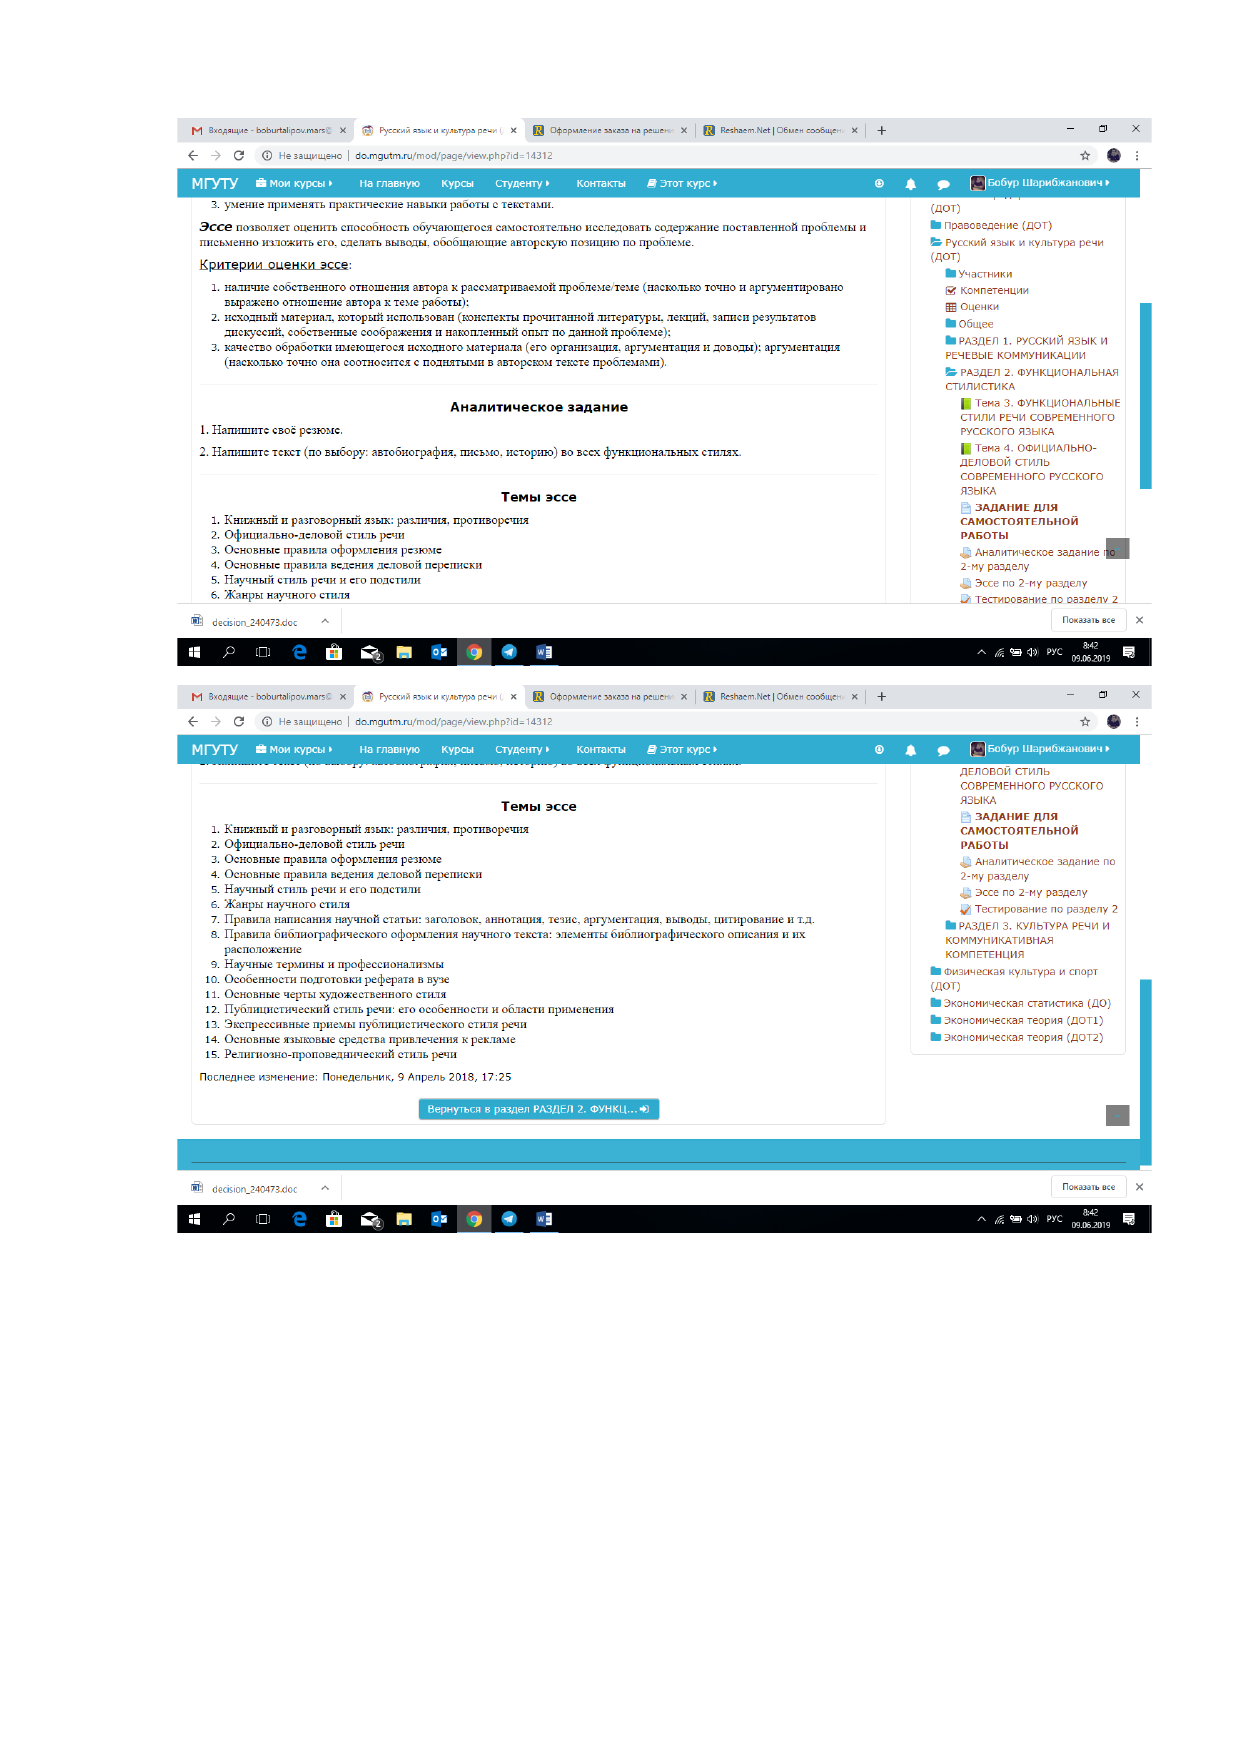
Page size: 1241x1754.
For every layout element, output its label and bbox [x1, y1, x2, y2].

picture [177, 685, 1152, 1233]
picture [177, 118, 1152, 666]
